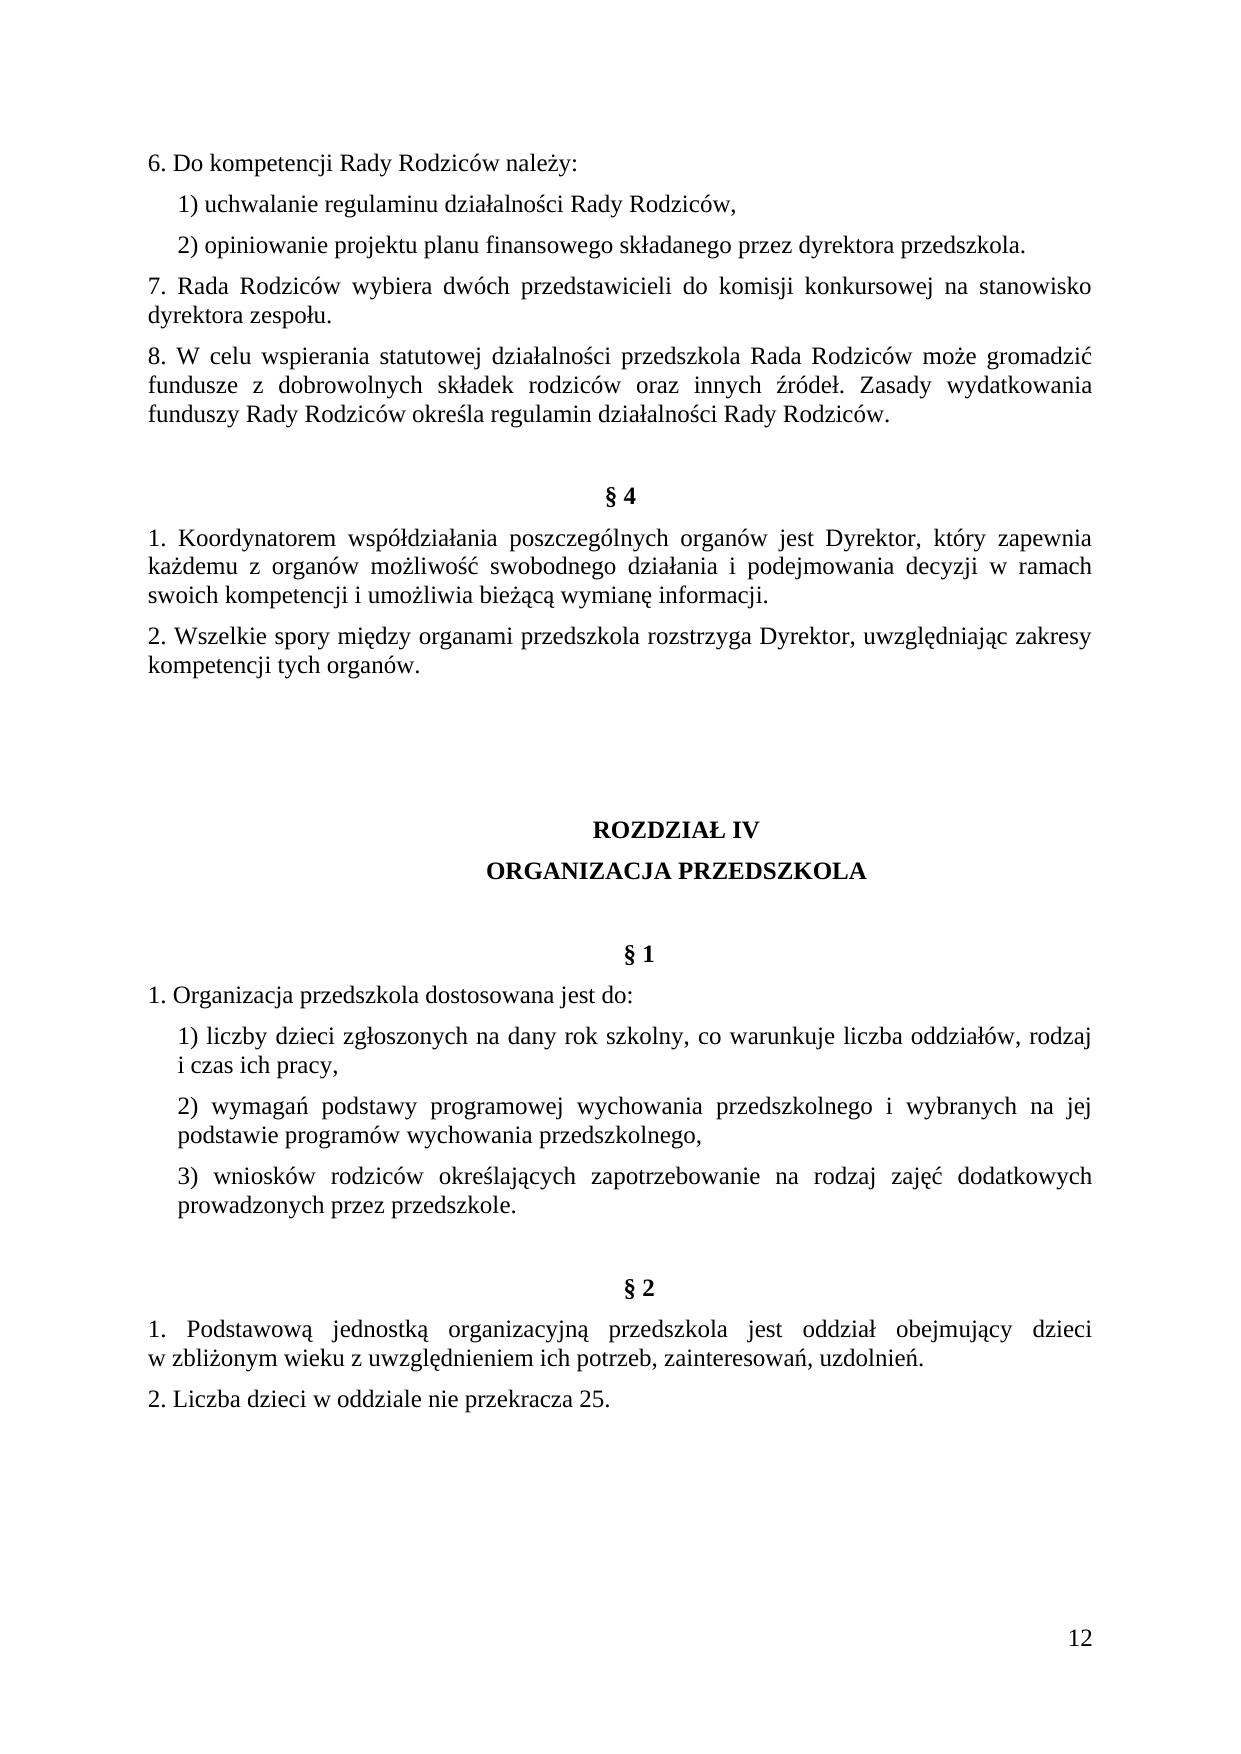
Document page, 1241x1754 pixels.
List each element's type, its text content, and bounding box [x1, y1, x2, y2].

list 2. Liczba dzieci w oddziale nie przekracza 25. [148, 1384, 1093, 1413]
list 2) wymagań podstawy programowej wychowania przedszkolnego i wybranych na jej podstawie programów wychowania przedszkolnego, [177, 1091, 1093, 1149]
list ROZDZIAŁ IV [260, 815, 1093, 844]
list 1. Koordynatorem współdziałania poszczególnych organów jest Dyrektor, który zapewnia każdemu z organów możliwość swobodnego działania i podejmowania decyzji w ramach swoich kompetencji i umożliwia bieżącą wymianę informacji. [148, 523, 1093, 609]
text 1) uchwalanie regulaminu działalności Rady Rodziców, [177, 189, 1093, 218]
list ORGANIZACJA PRZEDSZKOLA [260, 856, 1093, 885]
text § 1 [185, 939, 1093, 968]
list 8. W celu wspierania statutowej działalności przedszkola Rada Rodziców może gromadzić fundusze z dobrowolnych składek rodziców oraz innych źródeł. Zasady wydatkowania funduszy Rady Rodziców określa regulamin działalności Rady Rodziców. [148, 341, 1093, 428]
list 1. Organizacja przedszkola dostosowana jest do: [148, 980, 1093, 1009]
list 2. Wszelkie spory między organami przedszkola rozstrzyga Dyrektor, uwzględniając zakresy kompetencji tych organów. [148, 621, 1093, 679]
text § 4 [148, 481, 1093, 510]
list 1. Podstawową jednostką organizacyjną przedszkola jest oddział obejmujący dzieci w zbliżonym wieku z uwzględnieniem ich potrzeb, zainteresowań, uzdolnień. [148, 1314, 1093, 1371]
text § 2 [185, 1273, 1093, 1301]
list 3) wniosków rodziców określających zapotrzebowanie na rodzaj zajęć dodatkowych prowadzonych przez przedszkole. [177, 1161, 1093, 1219]
list 6. Do kompetencji Rady Rodziców należy: [148, 148, 1093, 176]
text 2) opiniowanie projektu planu finansowego składanego przez dyrektora przedszkola. [177, 230, 1093, 259]
list 1) liczby dzieci zgłoszonych na dany rok szkolny, co warunkuje liczba oddziałów, rodzaj i czas ich pracy, [177, 1021, 1093, 1079]
list 7. Rada Rodziców wybiera dwóch przedstawicieli do komisji konkursowej na stanowisko dyrektora zespołu. [148, 271, 1093, 329]
